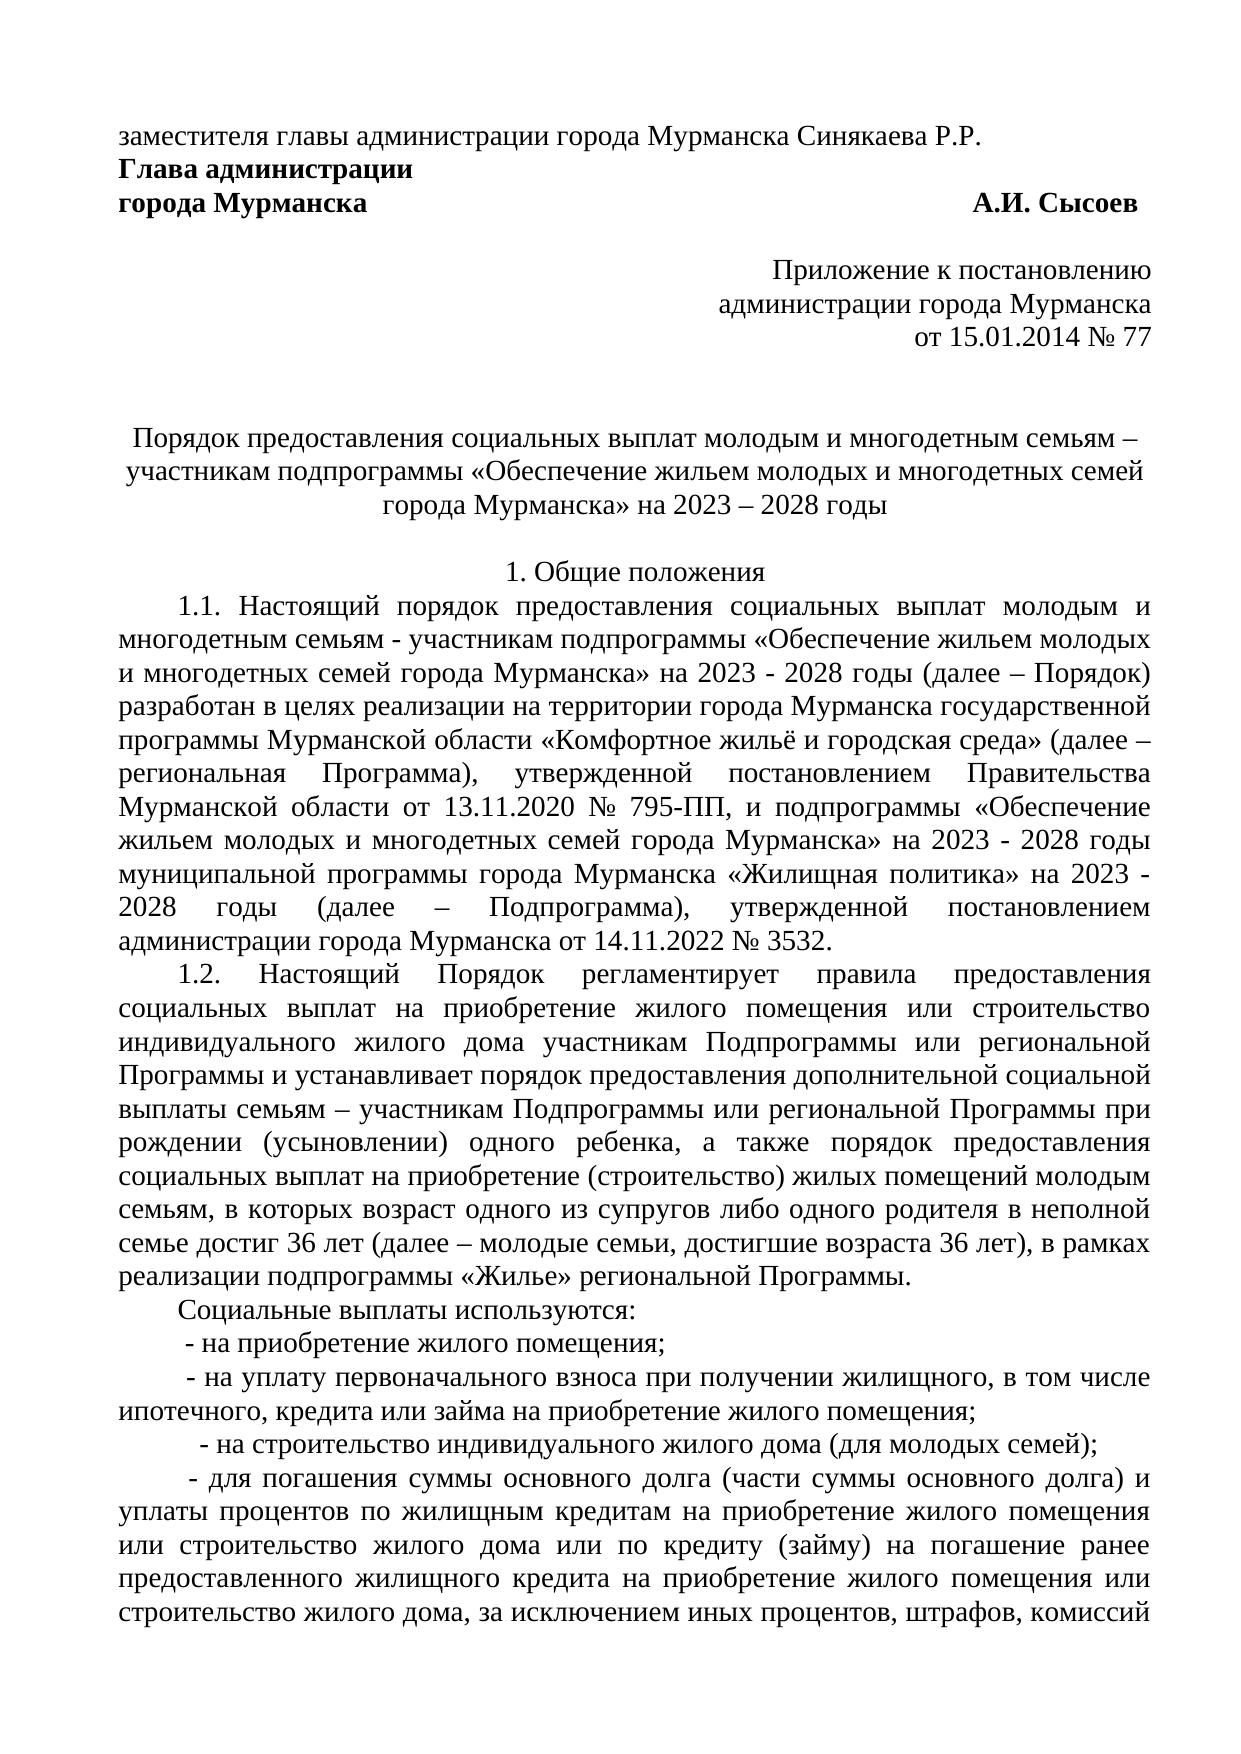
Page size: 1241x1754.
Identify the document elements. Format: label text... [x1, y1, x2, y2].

text - на приобретение жилого помещения; [118, 1326, 1152, 1359]
text 1. Общие положения [118, 554, 1152, 588]
text администрации города Мурманска [118, 286, 1152, 319]
text 1.1. Настоящий порядок предоставления социальных выплат молодым и многодетным семьям - участникам подпрограммы «Обеспечение жильем молодых и многодетных семей города Мурманска» на 2023 - 2028 годы (далее – Порядок) разработан в целях реализации на территории города Мурманска государственной программы Мурманской области «Комфортное жильё и городская среда» (далее – региональная Программа), утвержденной постановлением Правительства Мурманской области от 13.11.2020 № 795-ПП, и подпрограммы «Обеспечение жильем молодых и многодетных семей города Мурманска» на 2023 - 2028 годы муниципальной программы города Мурманска «Жилищная политика» на 2023 - 2028 годы (далее – Подпрограмма), утвержденной постановлением администрации города Мурманска от 14.11.2022 № 3532. [118, 588, 1152, 957]
text города Мурманска А.И. Сысоев [118, 185, 1152, 219]
text 1.2. Настоящий Порядок регламентирует правила предоставления социальных выплат на приобретение жилого помещения или строительство индивидуального жилого дома участникам Подпрограммы или региональной Программы и устанавливает порядок предоставления дополнительной социальной выплаты семьям – участникам Подпрограммы или региональной Программы при рождении (усыновлении) одного ребенка, а также порядок предоставления социальных выплат на приобретение (строительство) жилых помещений молодым семьям, в которых возраст одного из супругов либо одного родителя в неполной семье достиг 36 лет (далее – молодые семьи, достигшие возраста 36 лет), в рамках реализации подпрограммы «Жилье» региональной Программы. [118, 957, 1152, 1292]
text Социальные выплаты используются: [118, 1292, 1152, 1326]
text Глава администрации [118, 152, 1152, 185]
text - на уплату первоначального взноса при получении жилищного, в том числе ипотечного, кредита или займа на приобретение жилого помещения; [118, 1359, 1152, 1426]
text Порядок предоставления социальных выплат молодым и многодетным семьям – участникам подпрограммы «Обеспечение жильем молодых и многодетных семей города Мурманска» на 2023 – 2028 годы [118, 420, 1152, 521]
text - на строительство индивидуального жилого дома (для молодых семей); [118, 1426, 1152, 1460]
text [118, 118, 1152, 152]
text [118, 1460, 1152, 1627]
text Приложение к постановлению [118, 252, 1152, 286]
text от 15.01.2014 № 77 [118, 319, 1152, 353]
